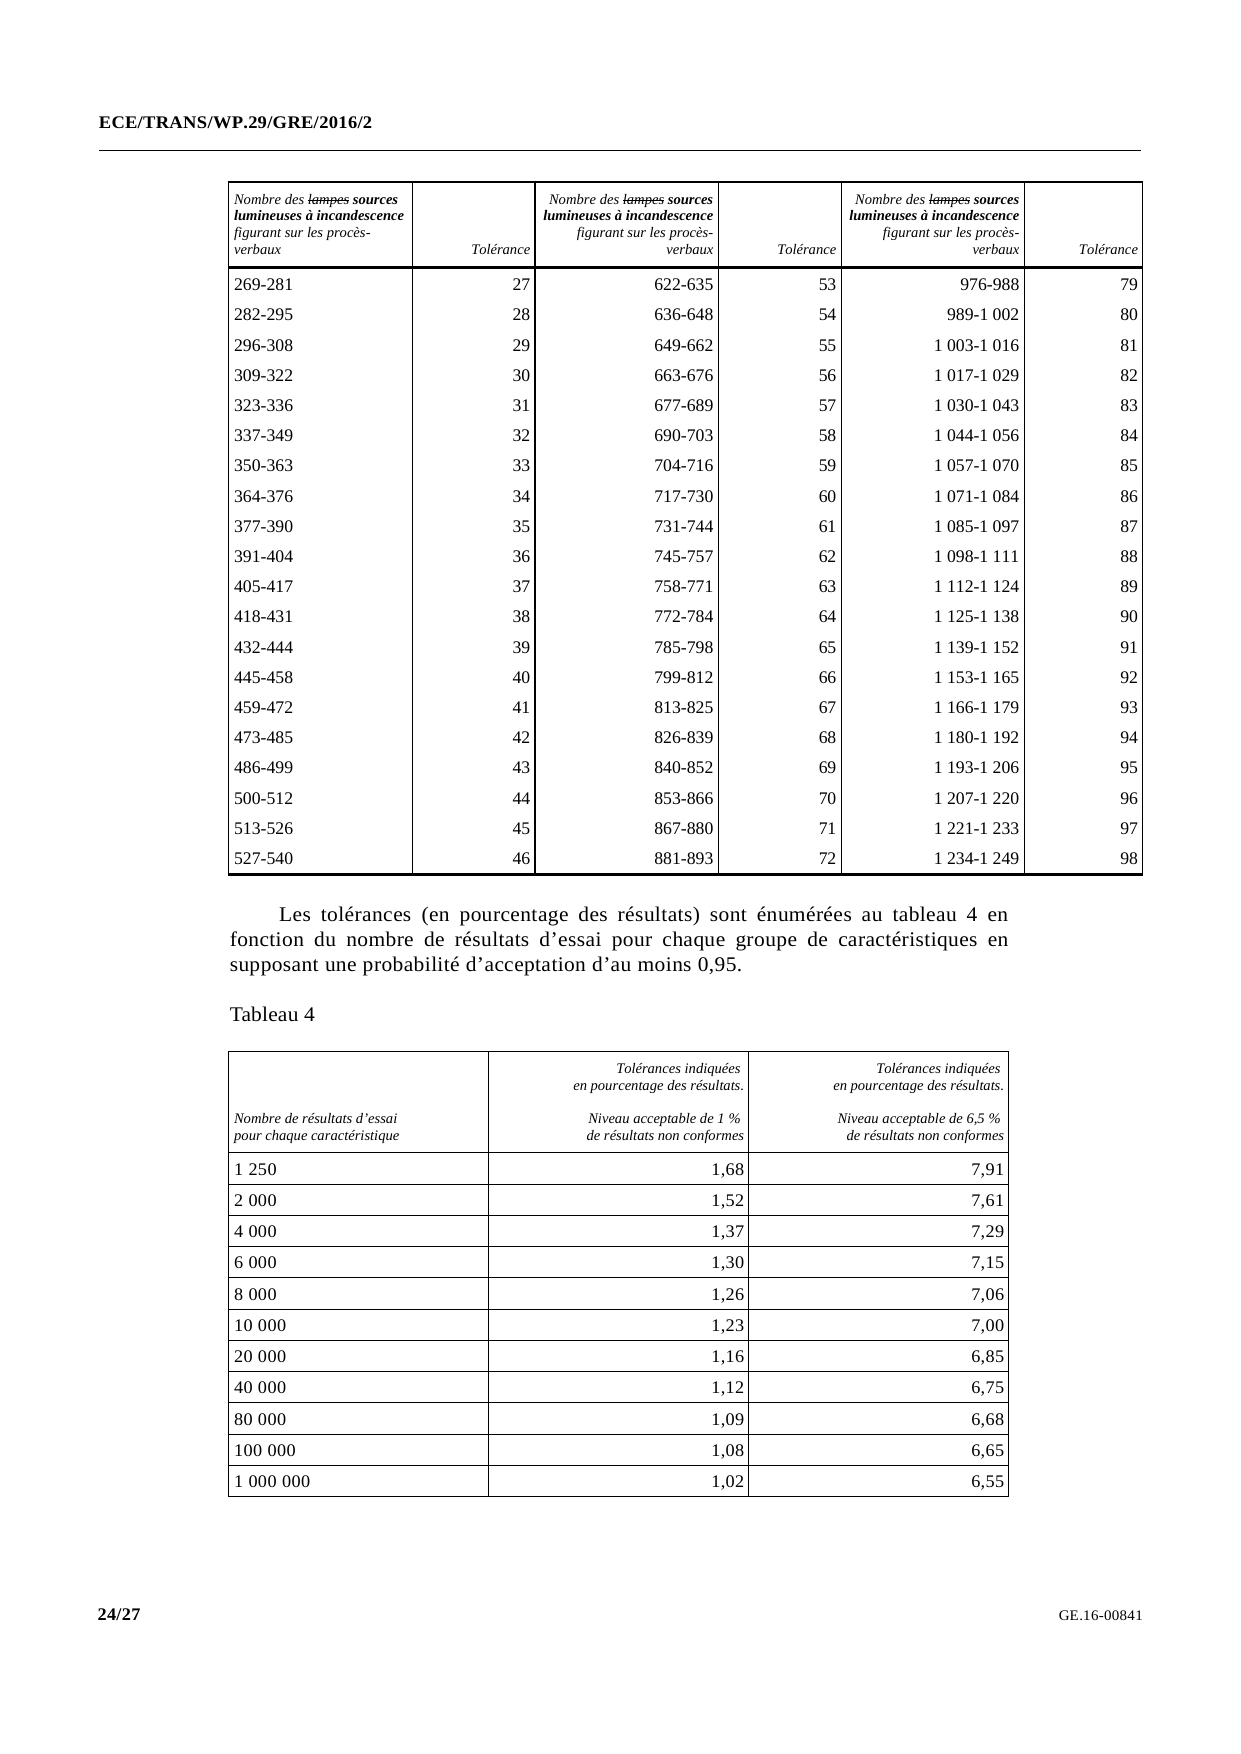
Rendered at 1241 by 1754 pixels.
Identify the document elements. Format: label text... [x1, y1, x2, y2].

table_cell 20 000 [229, 1341, 488, 1371]
table_cell 80 000 [229, 1403, 488, 1433]
table_cell 4 000 [229, 1216, 488, 1246]
table_cell 7,91 [749, 1153, 1008, 1183]
table_cell 6,55 [749, 1466, 1008, 1496]
table_cell 7,06 [749, 1278, 1008, 1308]
table_header Tolérances indiquées en pourcentage des résultats. Niveau acceptable de 1 % de résultats non conformes [489, 1052, 748, 1152]
table_cell 1,37 [489, 1216, 748, 1246]
table_header Nombre des lampes sources lumineuses à incandescence figurant sur les procès-verbaux [536, 183, 718, 266]
table_cell 1,02 [489, 1466, 748, 1496]
table_cell 40 000 [229, 1372, 488, 1402]
table_header Tolérances indiquées en pourcentage des résultats. Niveau acceptable de 6,5 % de résultats non conformes [749, 1052, 1008, 1152]
table_cell 6,75 [749, 1372, 1008, 1402]
table_cell 1,08 [489, 1435, 748, 1465]
table_cell 2 000 [229, 1185, 488, 1215]
table_header Tolérance [719, 183, 841, 266]
table_cell 7,15 [749, 1247, 1008, 1277]
table_cell 7,00 [749, 1310, 1008, 1340]
table_header Tolérance [413, 183, 534, 266]
table_cell 1 250 [229, 1153, 488, 1183]
table_cell 100 000 [229, 1435, 488, 1465]
table_cell 1,23 [489, 1310, 748, 1340]
table_cell 1,12 [489, 1372, 748, 1402]
table_header Nombre des lampes sources lumineuses à incandescence figurant sur les procès-verbaux [229, 183, 412, 266]
table_cell 6,68 [749, 1403, 1008, 1433]
table_cell 47 48 49 50 51 52 53 54 55 56 57 58 59 60 61 62 63 64 65 66 67 68 69 70 71 72 [719, 269, 841, 873]
table_cell 73 74 75 76 77 78 79 80 81 82 83 84 85 86 87 88 89 90 91 92 93 94 95 96 97 98 [1025, 269, 1142, 873]
table_cell 7,61 [749, 1185, 1008, 1215]
table_cell 21 22 23 24 25 26 27 28 29 30 31 32 33 34 35 36 37 38 39 40 41 42 43 44 45 46 [413, 269, 534, 873]
table_cell 7,29 [749, 1216, 1008, 1246]
table_cell 6,85 [749, 1341, 1008, 1371]
table_cell 1,52 [489, 1185, 748, 1215]
table_cell 10 000 [229, 1310, 488, 1340]
table_cell 1,26 [489, 1278, 748, 1308]
text Les tolérances (en pourcentage des résultats) sont énumérées au tableau 4 en fonction du nombre de résultats d’essai pour chaque groupe de caractéristiques en supposant une probabilité d’acceptation d’au moins 0,95. [229, 901, 1011, 976]
table_cell 1,68 [489, 1153, 748, 1183]
table_cell 6,65 [749, 1435, 1008, 1465]
text Tableau 4 [97, 1001, 1143, 1026]
table_header Nombre des lampes sources lumineuses à incandescence figurant sur les procès-verbaux [842, 183, 1024, 266]
table_header Nombre de résultats d’essai pour chaque caractéristique [229, 1052, 488, 1152]
table_cell 1,16 [489, 1341, 748, 1371]
table_cell 6 000 [229, 1247, 488, 1277]
table_cell 1,30 [489, 1247, 748, 1277]
table_cell 1,09 [489, 1403, 748, 1433]
table_header Tolérance [1025, 183, 1142, 266]
table_cell 1 000 000 [229, 1466, 488, 1496]
table_cell 8 000 [229, 1278, 488, 1308]
